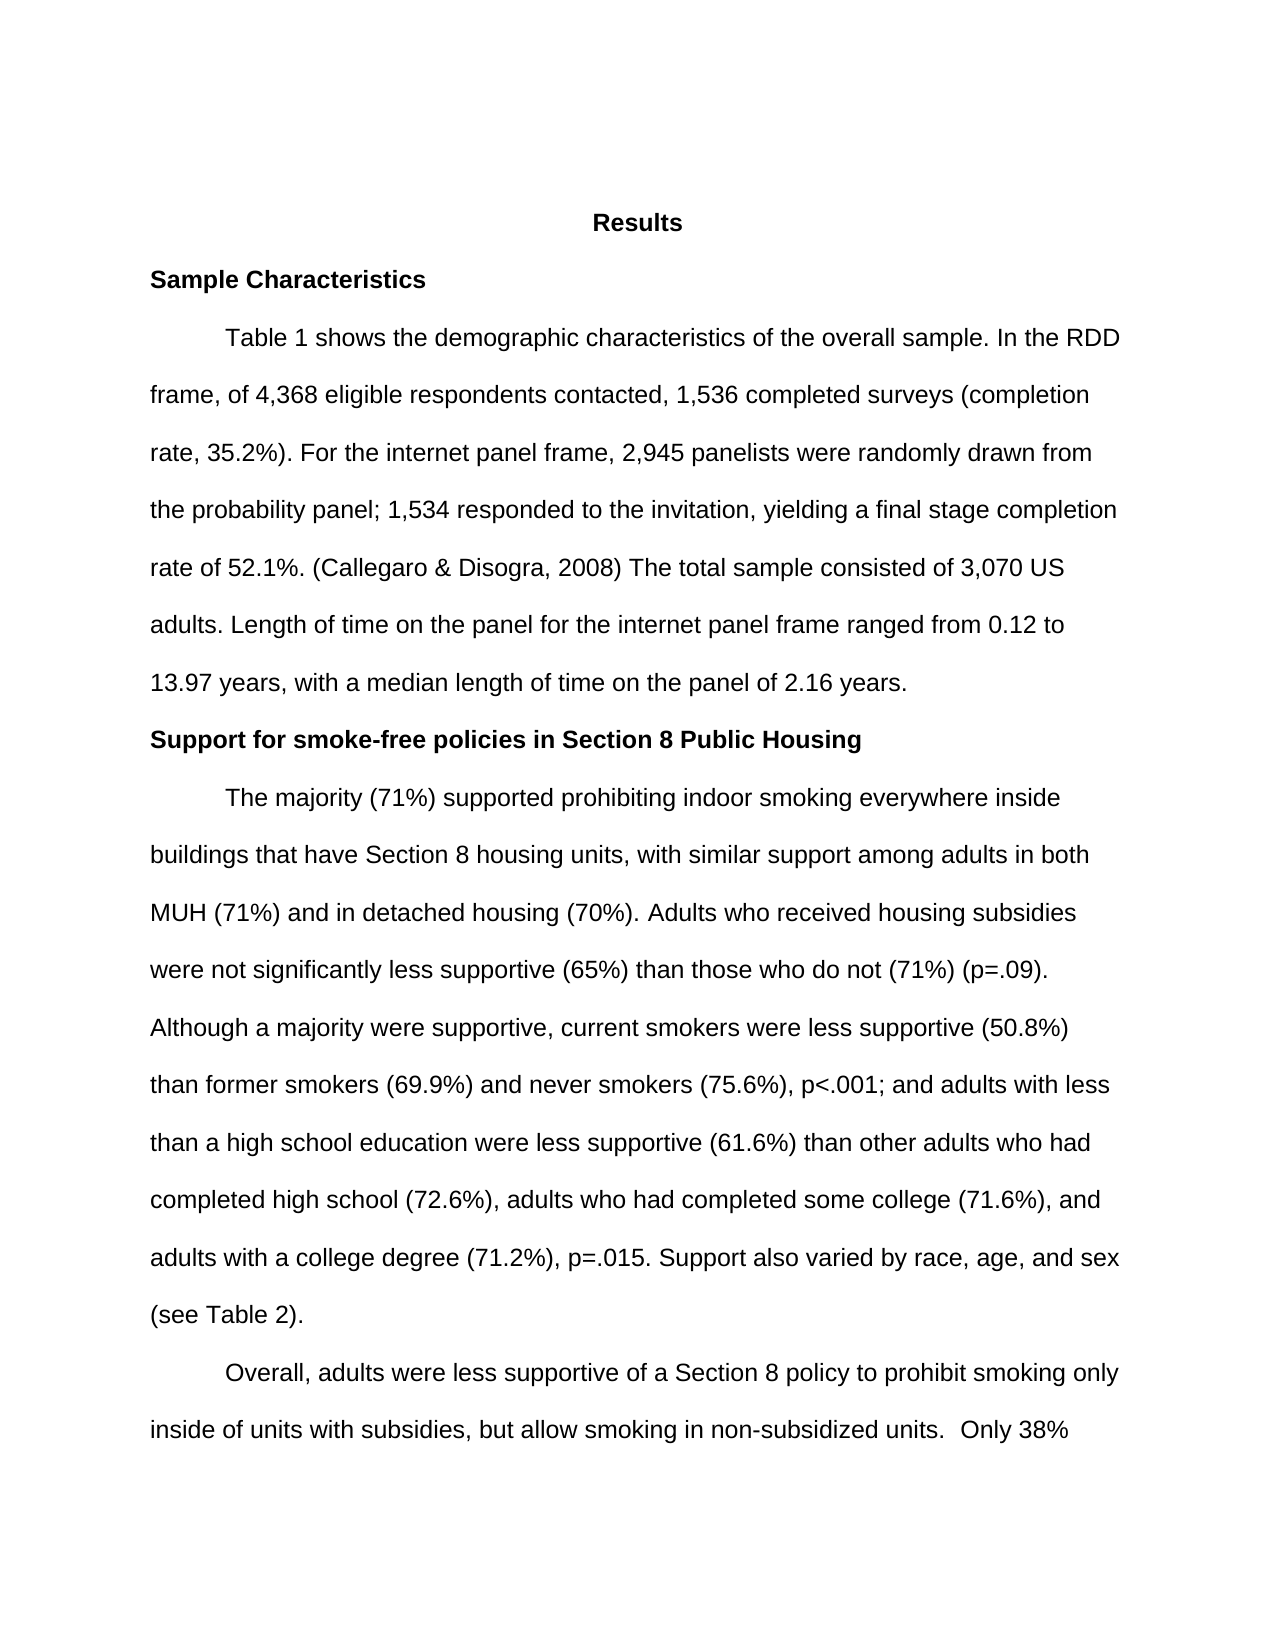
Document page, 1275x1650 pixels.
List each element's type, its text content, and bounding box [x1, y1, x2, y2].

text Support for smoke-free policies in Section 8 Public Housing [150, 725, 1125, 754]
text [150, 1357, 1125, 1444]
text Sample Characteristics [150, 265, 1125, 294]
text The majority (71%) supported prohibiting indoor smoking everywhere inside buildings that have Section 8 housing units, with similar support among adults in both MUH (71%) and in detached housing (70%). Adults who received housing subsidies were not significantly less supportive (65%) than those who do not (71%) (p=.09). Although a majority were supportive, current smokers were less supportive (50.8%) than former smokers (69.9%) and never smokers (75.6%), p<.001; and adults with less than a high school education were less supportive (61.6%) than other adults who had completed high school (72.6%), adults who had completed some college (71.6%), and adults with a college degree (71.2%), p=.015. Support also varied by race, age, and sex (see Table 2). [150, 782, 1125, 1329]
text Table 1 shows the demographic characteristics of the overall sample. In the RDD frame, of 4,368 eligible respondents contacted, 1,536 completed surveys (completion rate, 35.2%). For the internet panel frame, 2,945 panelists were randomly drawn from the probability panel; 1,534 responded to the invitation, yielding a final stage completion rate of 52.1%. (Callegaro & Disogra, 2008) The total sample consisted of 3,070 US adults. Length of time on the panel for the internet panel frame ranged from 0.12 to 13.97 years, with a median length of time on the panel of 2.16 years. [150, 322, 1125, 696]
text Results [150, 207, 1125, 236]
